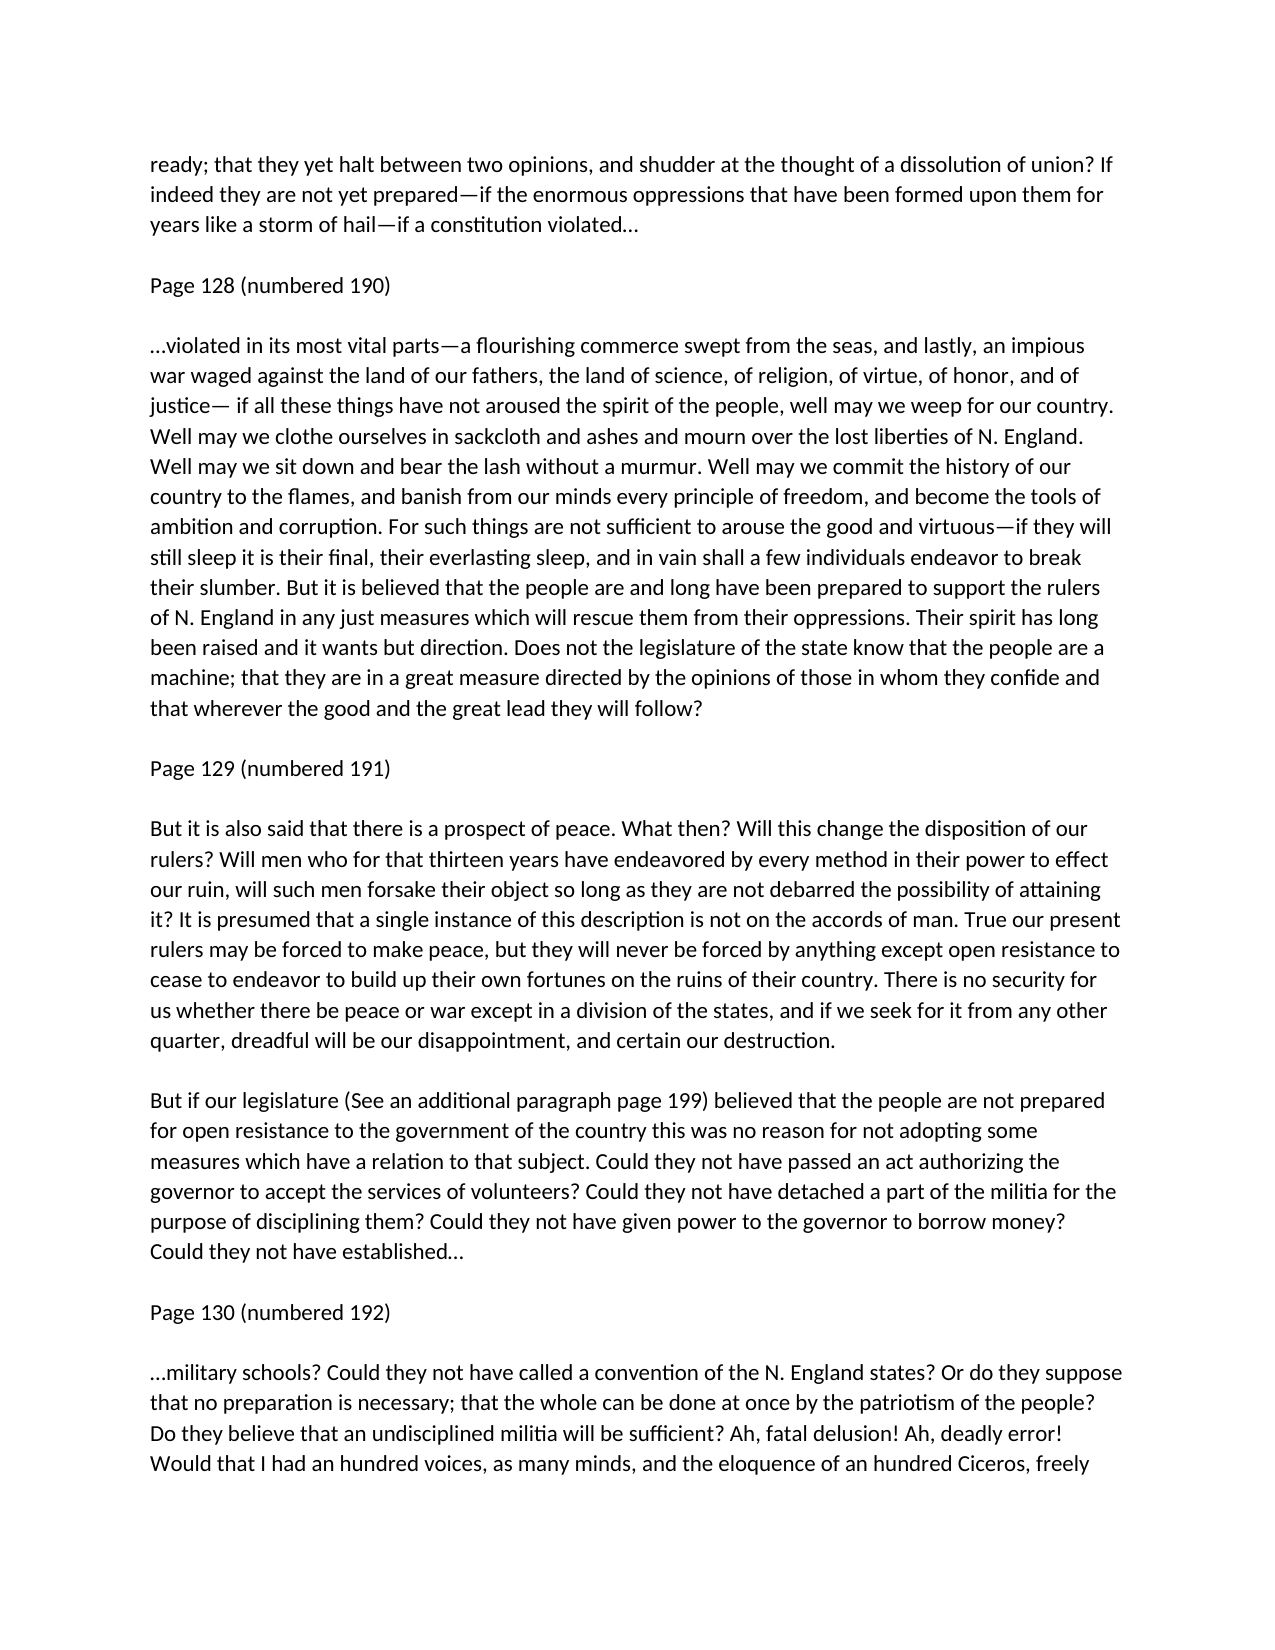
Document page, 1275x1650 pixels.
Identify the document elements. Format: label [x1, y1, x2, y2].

text [150, 150, 1125, 1477]
